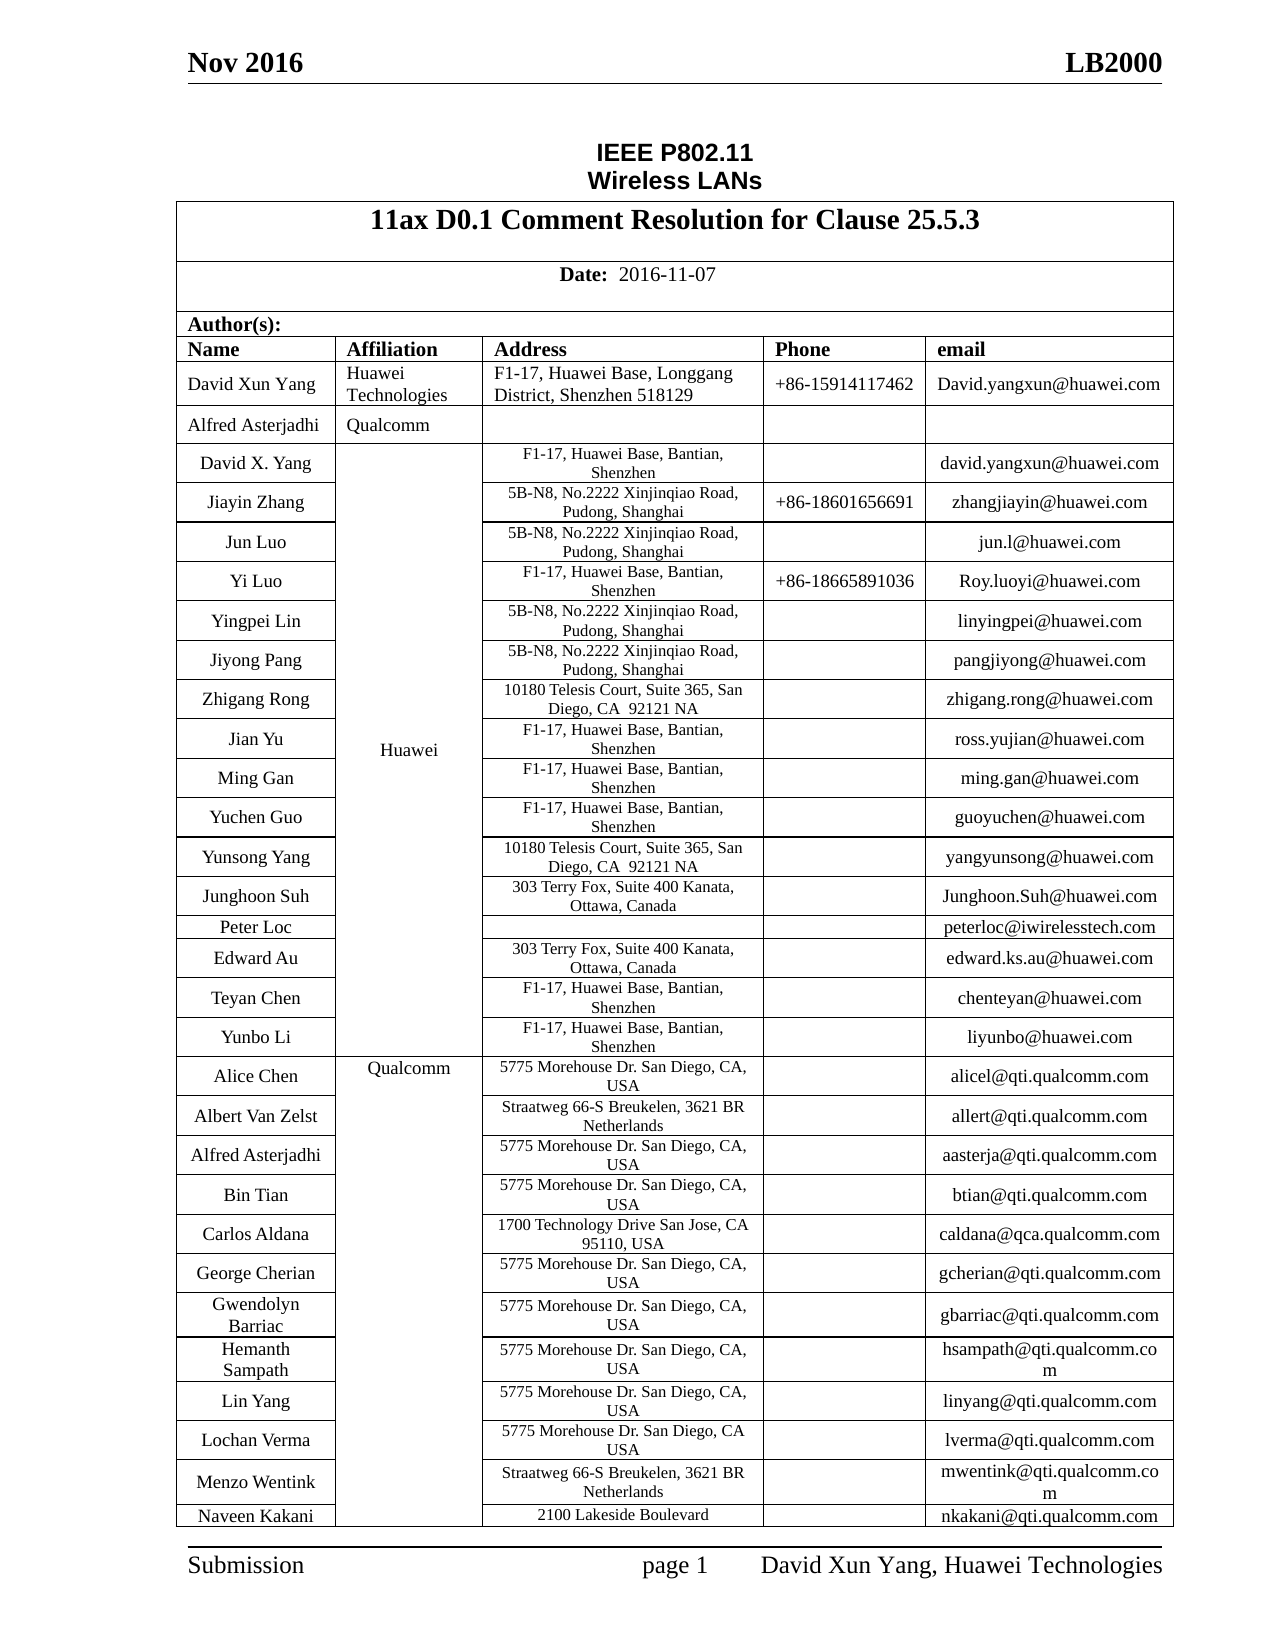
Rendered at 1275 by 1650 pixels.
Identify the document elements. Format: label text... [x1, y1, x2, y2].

table_cell 5775 Morehouse Dr. San Diego, CA, USA [483, 1338, 763, 1381]
table_header 11ax D0.1 Comment Resolution for Clause 25.5.3 [177, 202, 1173, 261]
table_cell linyingpei@huawei.com [926, 601, 1173, 639]
subtitle IEEE P802.11 Wireless LANs [187, 137, 1162, 195]
table_cell Bin Tian [177, 1175, 335, 1213]
table_cell 5B-N8, No.2222 Xinjinqiao Road, Pudong, Shanghai [483, 601, 763, 639]
table_cell F1-17, Huawei Base, Bantian, Shenzhen [483, 719, 763, 758]
table_cell Alfred Asterjadhi [177, 406, 335, 443]
table_cell [764, 1421, 925, 1459]
table_cell George Cherian [177, 1254, 335, 1292]
table_cell Yingpei Lin [177, 601, 335, 639]
table_cell [764, 1293, 925, 1336]
table_cell gcherian@qti.qualcomm.com [926, 1254, 1173, 1292]
table_cell mwentink@qti.qualcomm.com [926, 1460, 1173, 1503]
table_cell [764, 939, 925, 977]
table_cell Alice Chen [177, 1057, 335, 1095]
table_cell 5775 Morehouse Dr. San Diego, CA, USA [483, 1057, 763, 1095]
table_cell liyunbo@huawei.com [926, 1018, 1173, 1056]
table_cell Huawei [336, 444, 482, 1056]
table_cell Yi Luo [177, 562, 335, 600]
table_cell alicel@qti.qualcomm.com [926, 1057, 1173, 1095]
table_cell Jiayin Zhang [177, 483, 335, 521]
table_cell F1-17, Huawei Base, Bantian, Shenzhen [483, 798, 763, 836]
table_cell Jiyong Pang [177, 641, 335, 679]
table_cell Jian Yu [177, 719, 335, 758]
table_cell linyang@qti.qualcomm.com [926, 1382, 1173, 1420]
table_cell peterloc@iwirelesstech.com [926, 916, 1173, 938]
table_cell jun.l@huawei.com [926, 523, 1173, 561]
table_cell [764, 759, 925, 797]
table_cell [764, 680, 925, 718]
table_cell [764, 1057, 925, 1095]
table_cell F1-17, Huawei Base, Longgang District, Shenzhen 518129 [483, 362, 763, 405]
table_cell Affiliation [336, 337, 482, 361]
table_cell pangjiyong@huawei.com [926, 641, 1173, 679]
table_cell F1-17, Huawei Base, Bantian, Shenzhen [483, 978, 763, 1017]
table_cell ross.yujian@huawei.com [926, 719, 1173, 758]
table_cell 5775 Morehouse Dr. San Diego, CA USA [483, 1421, 763, 1459]
table_cell zhigang.rong@huawei.com [926, 680, 1173, 718]
table_cell Lochan Verma [177, 1421, 335, 1459]
table_cell Jun Luo [177, 523, 335, 561]
table_cell Phone [764, 337, 925, 361]
table_cell [764, 978, 925, 1017]
table_cell hsampath@qti.qualcomm.com [926, 1338, 1173, 1381]
table_cell Zhigang Rong [177, 680, 335, 718]
table_cell yangyunsong@huawei.com [926, 838, 1173, 876]
table_cell email [926, 337, 1173, 361]
table_cell [764, 719, 925, 758]
table_cell Huawei Technologies [336, 362, 482, 405]
table_cell 10180 Telesis Court, Suite 365, San Diego, CA 92121 NA [483, 838, 763, 876]
table_cell [764, 1136, 925, 1174]
table_cell david.yangxun@huawei.com [926, 444, 1173, 482]
table_cell Qualcomm [336, 406, 482, 443]
table_cell Carlos Aldana [177, 1215, 335, 1253]
table_cell Junghoon.Suh@huawei.com [926, 877, 1173, 915]
table_cell btian@qti.qualcomm.com [926, 1175, 1173, 1213]
table_cell [764, 601, 925, 639]
table_cell [926, 406, 1173, 443]
table_cell Ming Gan [177, 759, 335, 797]
table_cell zhangjiayin@huawei.com [926, 483, 1173, 521]
table_cell +86-15914117462 [764, 362, 925, 405]
table_cell Teyan Chen [177, 978, 335, 1017]
table_cell gbarriac@qti.qualcomm.com [926, 1293, 1173, 1336]
table_cell [764, 1338, 925, 1381]
table_cell [483, 406, 763, 443]
table_cell Date: 2016-11-07 [177, 262, 1173, 311]
table_cell [764, 1018, 925, 1056]
table_cell [764, 1505, 925, 1526]
table_cell [764, 798, 925, 836]
table_cell Qualcomm [336, 1057, 482, 1526]
table_cell Author(s): [177, 312, 1173, 336]
table_cell Menzo Wentink [177, 1460, 335, 1503]
table_cell ming.gan@huawei.com [926, 759, 1173, 797]
table_cell [764, 916, 925, 938]
table_cell F1-17, Huawei Base, Bantian, Shenzhen [483, 1018, 763, 1056]
table_cell [764, 1382, 925, 1420]
table_cell Lin Yang [177, 1382, 335, 1420]
table_cell [764, 444, 925, 482]
table_cell 5775 Morehouse Dr. San Diego, CA, USA [483, 1382, 763, 1420]
table_cell Name [177, 337, 335, 361]
table_cell Straatweg 66-S Breukelen, 3621 BR Netherlands [483, 1460, 763, 1503]
table_cell David Xun Yang [177, 362, 335, 405]
table_cell +86-18665891036 [764, 562, 925, 600]
table_cell 5775 Morehouse Dr. San Diego, CA, USA [483, 1136, 763, 1174]
table_cell 5B-N8, No.2222 Xinjinqiao Road, Pudong, Shanghai [483, 641, 763, 679]
table_cell Naveen Kakani [177, 1505, 335, 1526]
table_cell 5B-N8, No.2222 Xinjinqiao Road, Pudong, Shanghai [483, 523, 763, 561]
table_cell lverma@qti.qualcomm.com [926, 1421, 1173, 1459]
table_cell [764, 1175, 925, 1213]
table_cell F1-17, Huawei Base, Bantian, Shenzhen [483, 562, 763, 600]
table_cell Roy.luoyi@huawei.com [926, 562, 1173, 600]
table_cell nkakani@qti.qualcomm.com [926, 1505, 1173, 1526]
table_cell 10180 Telesis Court, Suite 365, San Diego, CA 92121 NA [483, 680, 763, 718]
table_cell 5775 Morehouse Dr. San Diego, CA, USA [483, 1254, 763, 1292]
table_cell [764, 838, 925, 876]
table_cell [764, 1215, 925, 1253]
table_cell [764, 1460, 925, 1503]
table_cell aasterja@qti.qualcomm.com [926, 1136, 1173, 1174]
table_cell [764, 523, 925, 561]
table_cell Yunbo Li [177, 1018, 335, 1056]
table_cell Albert Van Zelst [177, 1096, 335, 1135]
table_cell [483, 916, 763, 938]
table_cell 1700 Technology Drive San Jose, CA 95110, USA [483, 1215, 763, 1253]
table_cell [764, 1096, 925, 1135]
table_cell Alfred Asterjadhi [177, 1136, 335, 1174]
table_cell 5775 Morehouse Dr. San Diego, CA, USA [483, 1293, 763, 1336]
table_cell F1-17, Huawei Base, Bantian, Shenzhen [483, 759, 763, 797]
table_cell Edward Au [177, 939, 335, 977]
table_cell David X. Yang [177, 444, 335, 482]
table_cell Junghoon Suh [177, 877, 335, 915]
table_cell 5775 Morehouse Dr. San Diego, CA, USA [483, 1175, 763, 1213]
table_cell 303 Terry Fox, Suite 400 Kanata, Ottawa, Canada [483, 877, 763, 915]
table_cell Straatweg 66-S Breukelen, 3621 BR Netherlands [483, 1096, 763, 1135]
table_cell Yuchen Guo [177, 798, 335, 836]
table_cell 303 Terry Fox, Suite 400 Kanata, Ottawa, Canada [483, 939, 763, 977]
table_cell guoyuchen@huawei.com [926, 798, 1173, 836]
table_cell chenteyan@huawei.com [926, 978, 1173, 1017]
table_cell Yunsong Yang [177, 838, 335, 876]
table_cell [764, 877, 925, 915]
table_cell edward.ks.au@huawei.com [926, 939, 1173, 977]
table_cell David.yangxun@huawei.com [926, 362, 1173, 405]
table_cell Address [483, 337, 763, 361]
table_cell allert@qti.qualcomm.com [926, 1096, 1173, 1135]
table_cell +86-18601656691 [764, 483, 925, 521]
table_cell Peter Loc [177, 916, 335, 938]
table_cell F1-17, Huawei Base, Bantian, Shenzhen [483, 444, 763, 482]
table_cell 5B-N8, No.2222 Xinjinqiao Road, Pudong, Shanghai [483, 483, 763, 521]
table_cell Gwendolyn Barriac [177, 1293, 335, 1336]
table_cell [764, 1254, 925, 1292]
table_cell [764, 641, 925, 679]
table_cell caldana@qca.qualcomm.com [926, 1215, 1173, 1253]
table_cell 2100 Lakeside Boulevard Suite 475, Richardson TX 75082, USA [483, 1505, 763, 1526]
table_cell Hemanth Sampath [177, 1338, 335, 1381]
table_cell [764, 406, 925, 443]
